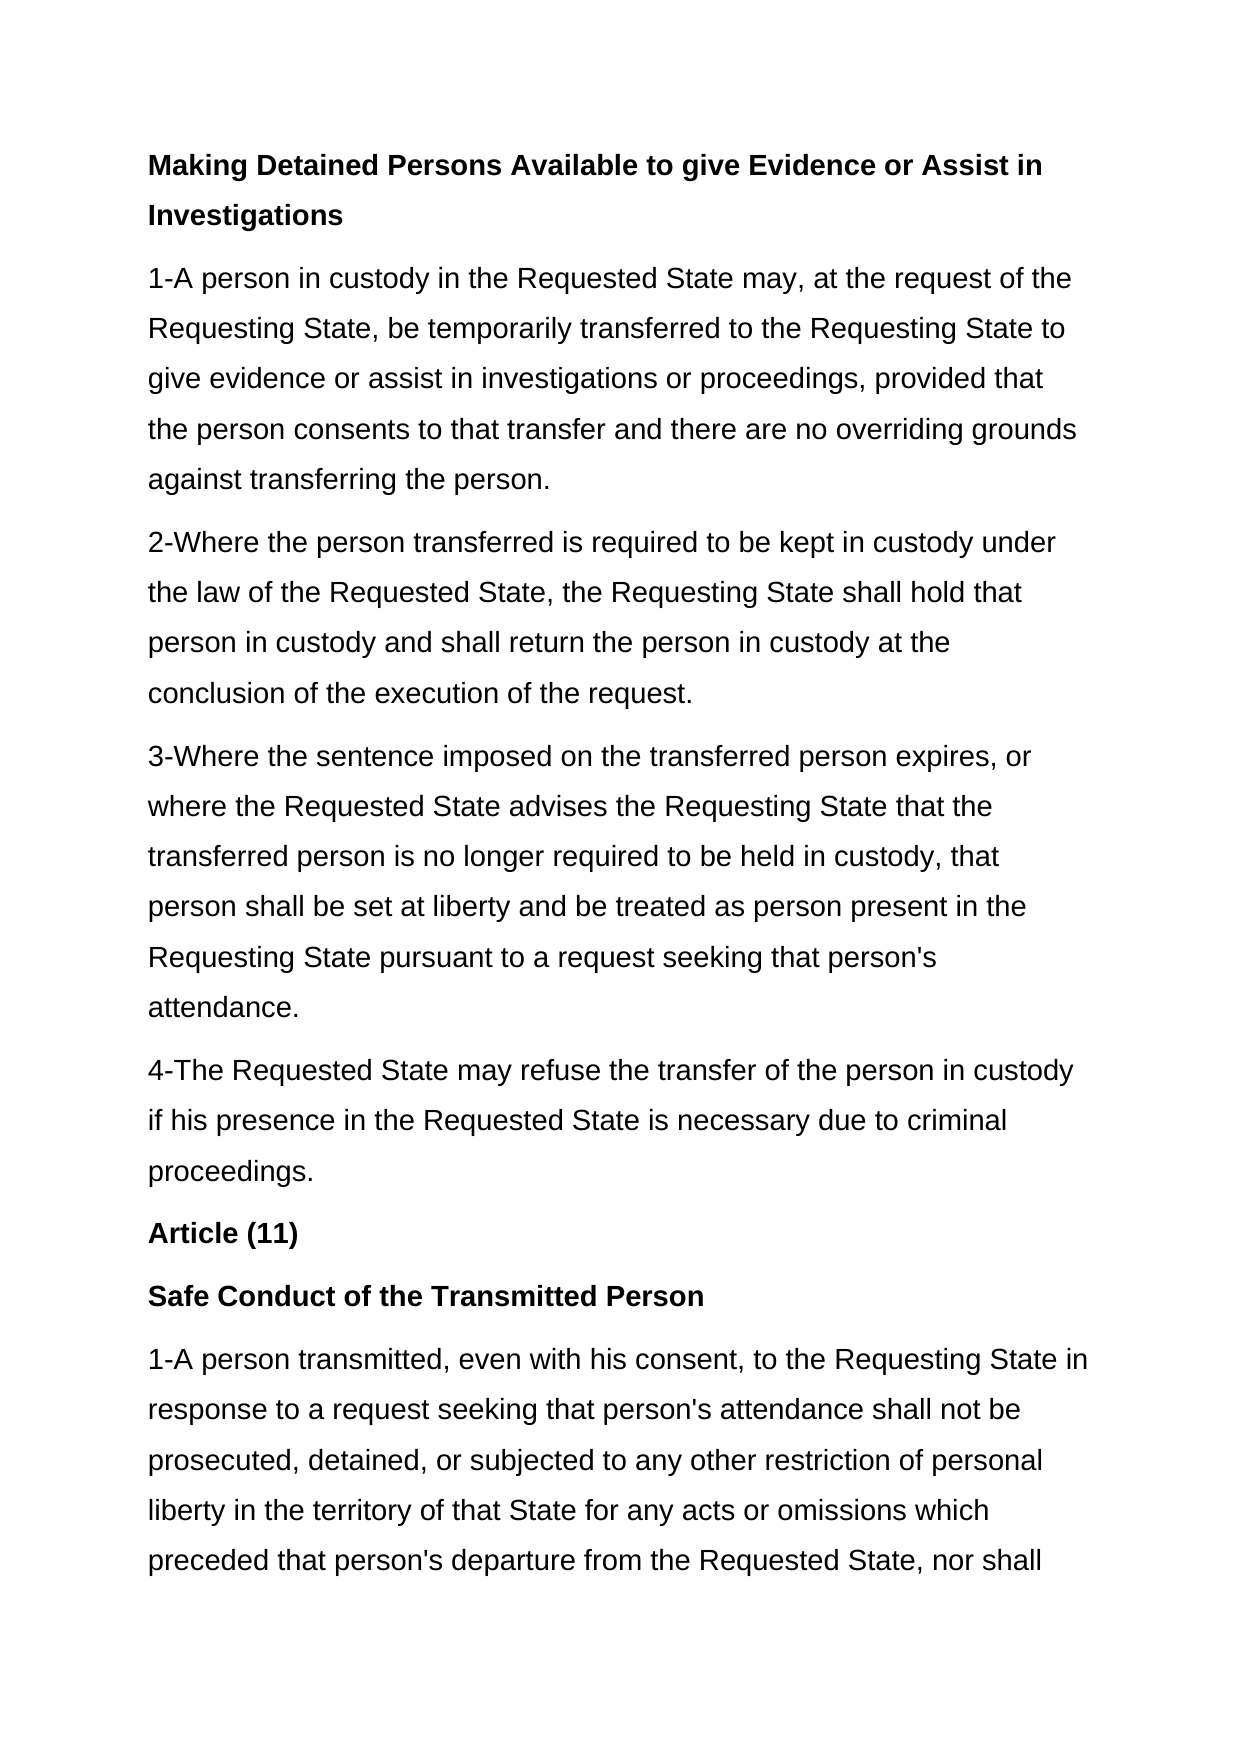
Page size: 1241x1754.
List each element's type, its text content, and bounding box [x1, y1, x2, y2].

text Safe Conduct of the Transmitted Person [148, 1279, 1093, 1313]
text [148, 1342, 1093, 1577]
text Making Detained Persons Available to give Evidence or Assist in Investigations [148, 148, 1093, 231]
text Article (11) [148, 1216, 1093, 1250]
text 4-The Requested State may refuse the transfer of the person in custody if his presence in the Requested State is necessary due to criminal proceedings. [148, 1053, 1093, 1187]
text 1-A person in custody in the Requested State may, at the request of the Requesting State, be temporarily transferred to the Requesting State to give evidence or assist in investigations or proceedings, provided that the person consents to that transfer and there are no overriding grounds against transferring the person. [148, 261, 1093, 496]
text 2-Where the person transferred is required to be kept in custody under the law of the Requested State, the Requesting State shall hold that person in custody and shall return the person in custody at the conclusion of the execution of the request. [148, 525, 1093, 709]
text 3-Where the sentence imposed on the transferred person expires, or where the Requested State advises the Requesting State that the transferred person is no longer required to be held in custody, that person shall be set at liberty and be treated as person present in the Requesting State pursuant to a request seeking that person's attendance. [148, 738, 1093, 1024]
